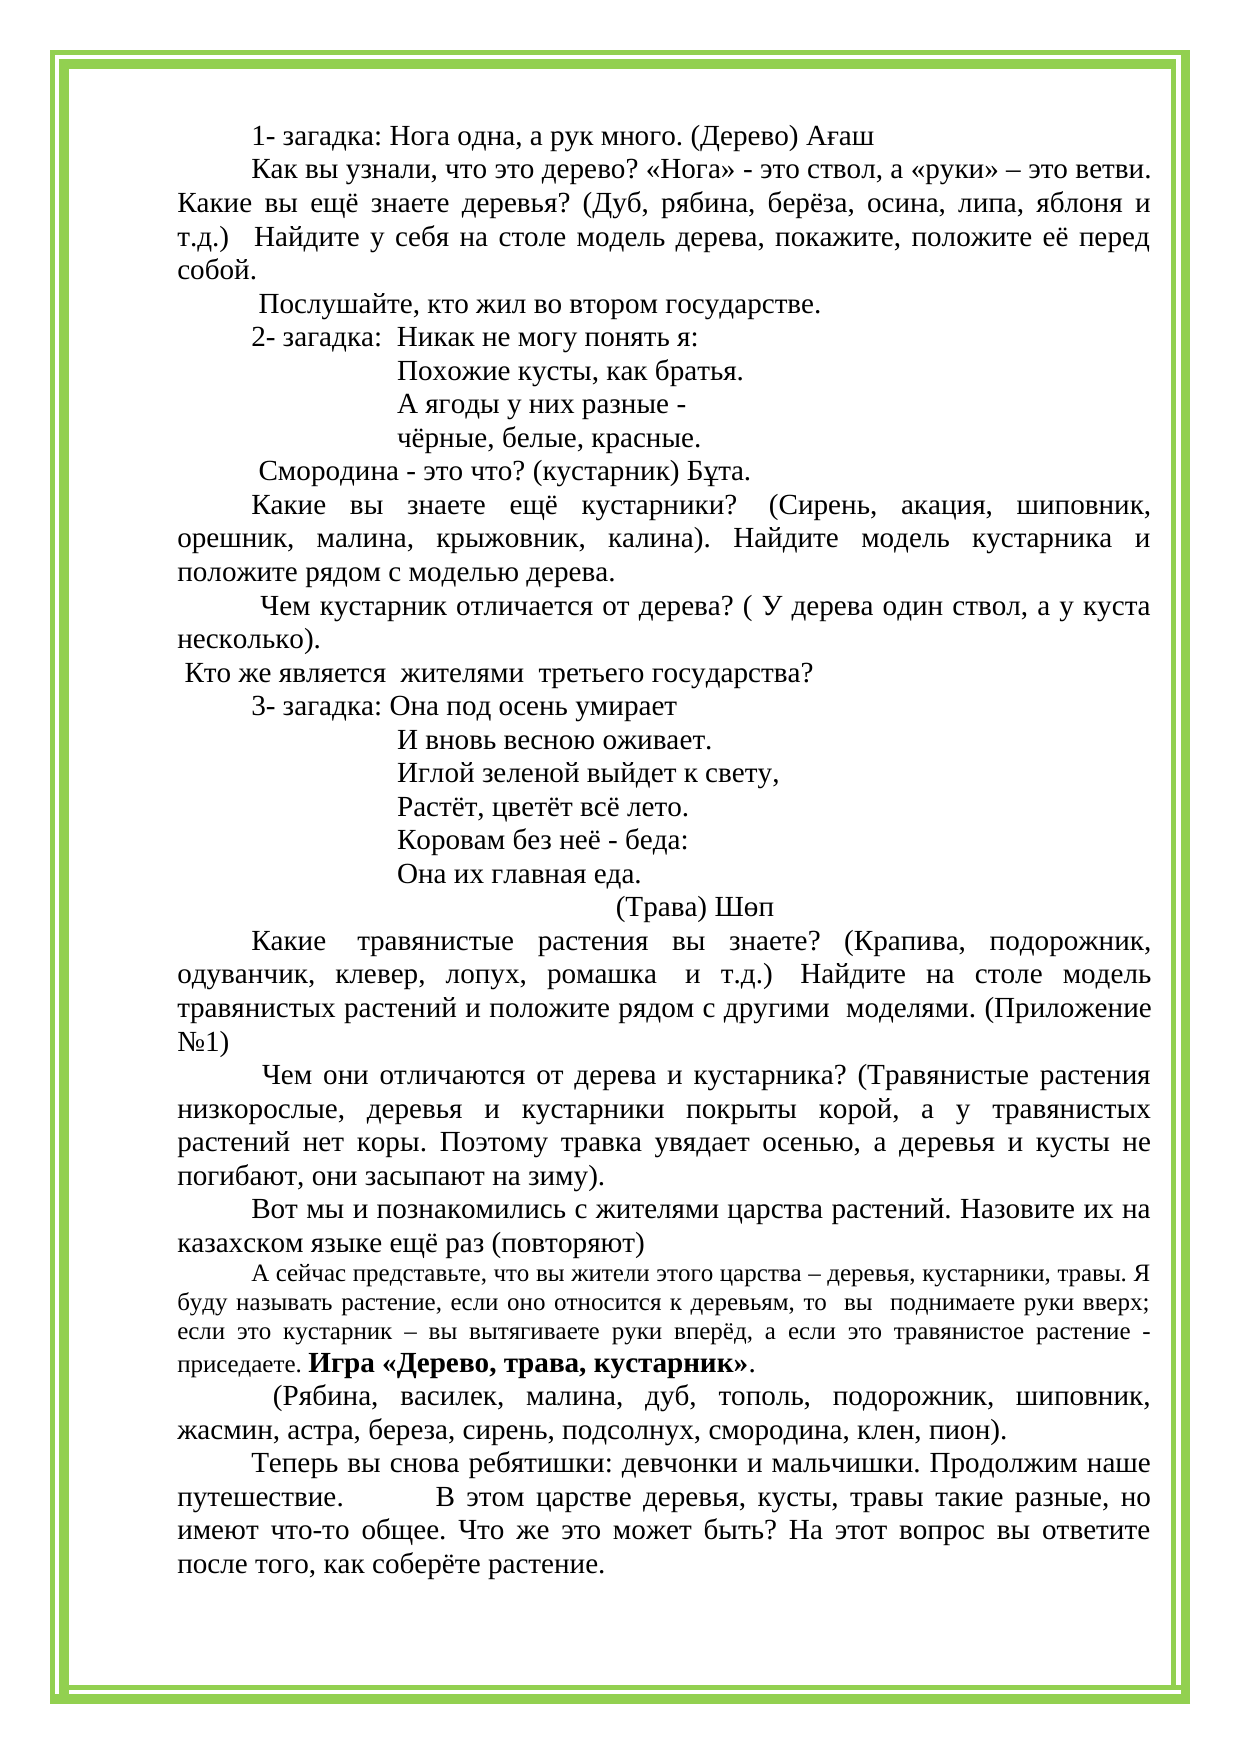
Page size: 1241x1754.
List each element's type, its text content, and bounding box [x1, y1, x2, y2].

text Послушайте, кто жил во втором государстве. [177, 286, 1152, 319]
text 1- загадка: Нога одна, а рук много. (Дерево) Ағаш [177, 118, 1152, 152]
text А ягоды у них разные - [177, 386, 1152, 420]
text 3- загадка: Она под осень умирает [177, 688, 1152, 722]
text Она их главная еда. [177, 856, 1152, 889]
text Смородина - это что? (кустарник) Бұта. [177, 453, 1152, 487]
text Теперь вы снова ребятишки: девчонки и мальчишки. Продолжим наше путешествие. В этом царстве деревья, кусты, травы такие разные, но имеют что-то общее. Что же это может быть? На этот вопрос вы ответите после того, как соберёте растение. [177, 1445, 1152, 1579]
text Какие вы знаете ещё кустарники? (Сирень, акация, шиповник, орешник, малина, крыжовник, калина). Найдите модель кустарника и положите рядом с моделью дерева. [177, 487, 1152, 588]
text Кто же является жителями третьего государства? [177, 655, 1152, 688]
text И вновь весною оживает. [177, 722, 1152, 755]
text А сейчас представьте, что вы жители этого царства – деревья, кустарники, травы. Я буду называть растение, если оно относится к деревьям, то вы поднимаете руки вверх; если это кустарник – вы вытягиваете руки вперёд, а если это травянистое растение - приседаете. Игра «Дерево, трава, кустарник». [177, 1258, 1152, 1378]
text Похожие кусты, как братья. [177, 353, 1152, 386]
text Чем они отличаются от дерева и кустарника? (Травянистые растения низкорослые, деревья и кустарники покрыты корой, а у травянистых растений нет коры. Поэтому травка увядает осенью, а деревья и кусты не погибают, они засыпают на зиму). [177, 1057, 1152, 1191]
text Иглой зеленой выйдет к свету, [177, 755, 1152, 789]
text (Рябина, василек, малина, дуб, тополь, подорожник, шиповник, жасмин, астра, береза, сирень, подсолнух, смородина, клен, пион). [177, 1378, 1152, 1445]
text Чем кустарник отличается от дерева? ( У дерева один ствол, а у куста несколько). [177, 588, 1152, 655]
text (Трава) Шөп [177, 889, 1152, 923]
text Как вы узнали, что это дерево? «Нога» - это ствол, а «руки» – это ветви. Какие вы ещё знаете деревья? (Дуб, рябина, берёза, осина, липа, яблоня и т.д.) Найдите у себя на столе модель дерева, покажите, положите её перед собой. [177, 152, 1152, 286]
text Вот мы и познакомились с жителями царства растений. Назовите их на казахском языке ещё раз (повторяют) [177, 1191, 1152, 1258]
text Растёт, цветёт всё лето. [177, 789, 1152, 822]
text 2- загадка: Никак не могу понять я: [177, 319, 1152, 353]
text Коровам без неё - беда: [177, 822, 1152, 856]
text чёрные, белые, красные. [177, 420, 1152, 453]
text Какие травянистые растения вы знаете? (Крапива, подорожник, одуванчик, клевер, лопух, ромашка и т.д.) Найдите на столе модель травянистых растений и положите рядом с другими моделями. (Приложение №1) [177, 923, 1152, 1057]
